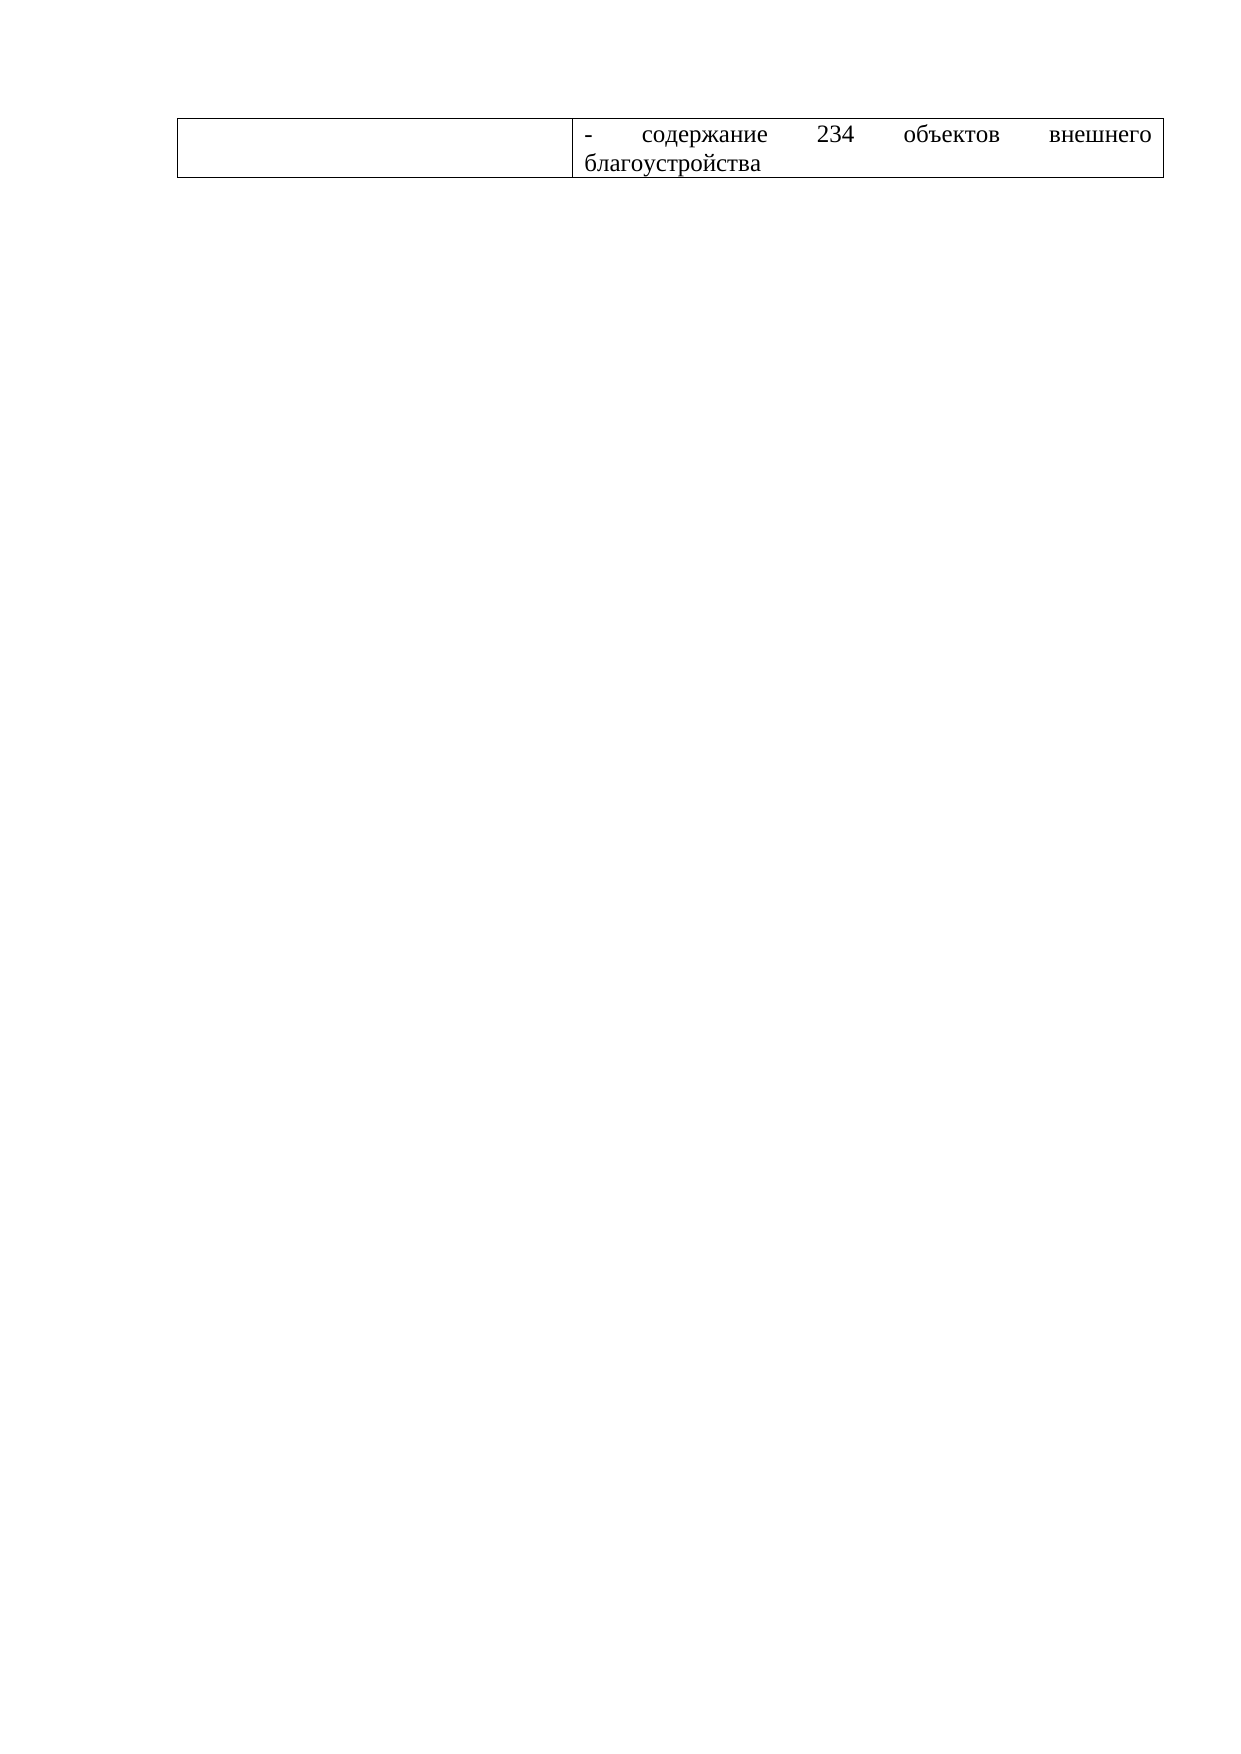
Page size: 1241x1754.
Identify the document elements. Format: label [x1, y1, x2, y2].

table_cell [178, 119, 572, 177]
table_cell [573, 119, 1163, 177]
